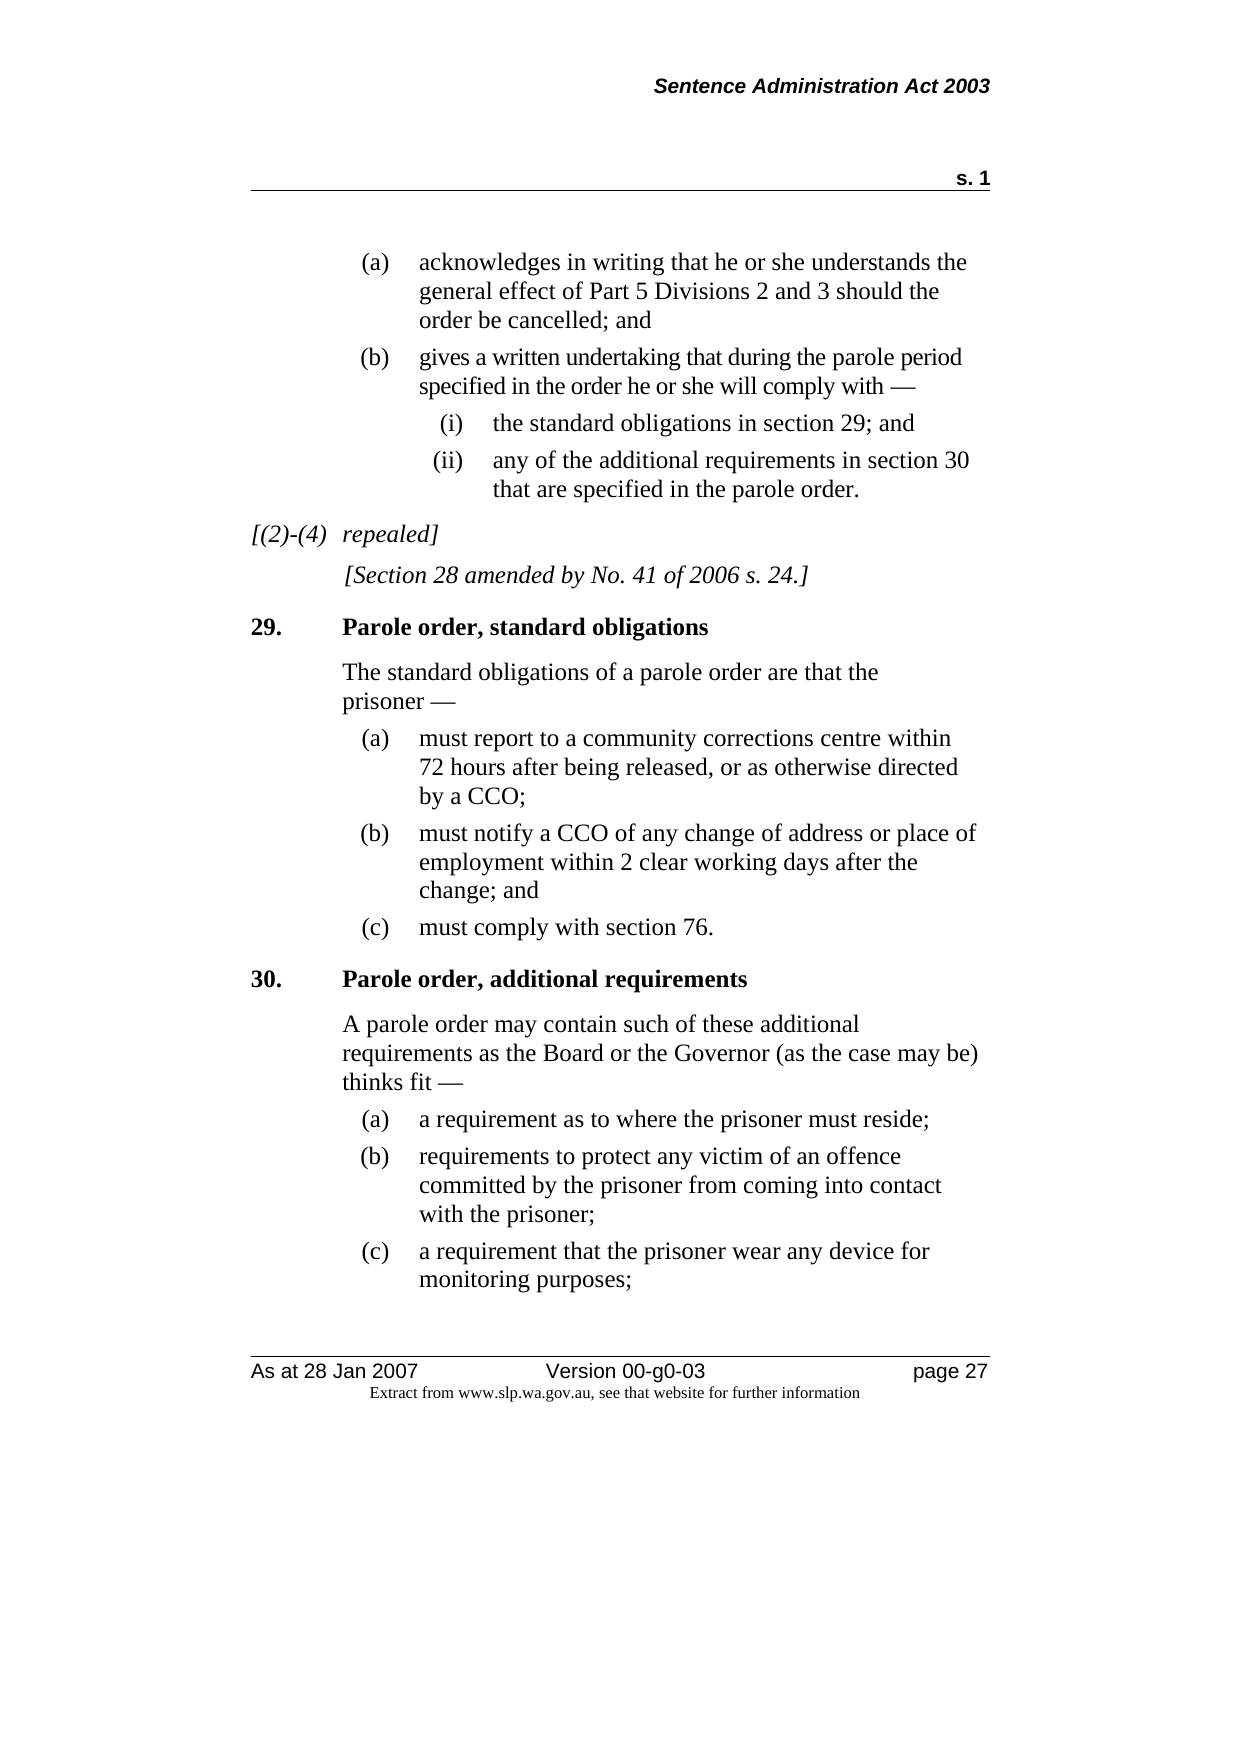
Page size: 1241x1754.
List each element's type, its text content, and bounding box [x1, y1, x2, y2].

text (i) the standard obligations in section 29; and [251, 408, 990, 437]
text A parole order may contain such of these additional requirements as the Board or the Governor (as the case may be) thinks fit — [251, 1009, 990, 1096]
text [(2)-(4) repealed] [251, 519, 990, 548]
text (a) acknowledges in writing that he or she understands the general effect of Part 5 Divisions 2 and 3 should the order be cancelled; and [251, 247, 990, 334]
text (b) gives a written undertaking that during the parole period specified in the order he or she will comply with — [251, 342, 990, 399]
text (a) a requirement as to where the prisoner must reside; [251, 1104, 990, 1133]
text The standard obligations of a parole order are that the prisoner — [251, 657, 990, 715]
text (ii) any of the additional requirements in section 30 that are specified in the parole order. [251, 445, 990, 502]
text (c) a requirement that the prisoner wear any device for monitoring purposes; [251, 1236, 990, 1293]
text [Section 28 amended by No. 41 of 2006 s. 24.] [251, 560, 990, 589]
subtitle 29. Parole order, standard obligations [251, 612, 990, 641]
subtitle 30. Parole order, additional requirements [251, 964, 990, 993]
text (a) must report to a community corrections centre within 72 hours after being released, or as otherwise directed by a CCO; [251, 723, 990, 809]
text (b) must notify a CCO of any change of address or place of employment within 2 clear working days after the change; and [251, 818, 990, 904]
text (b) requirements to protect any victim of an offence committed by the prisoner from coming into contact with the prisoner; [251, 1141, 990, 1227]
text (c) must comply with section 76. [251, 912, 990, 941]
